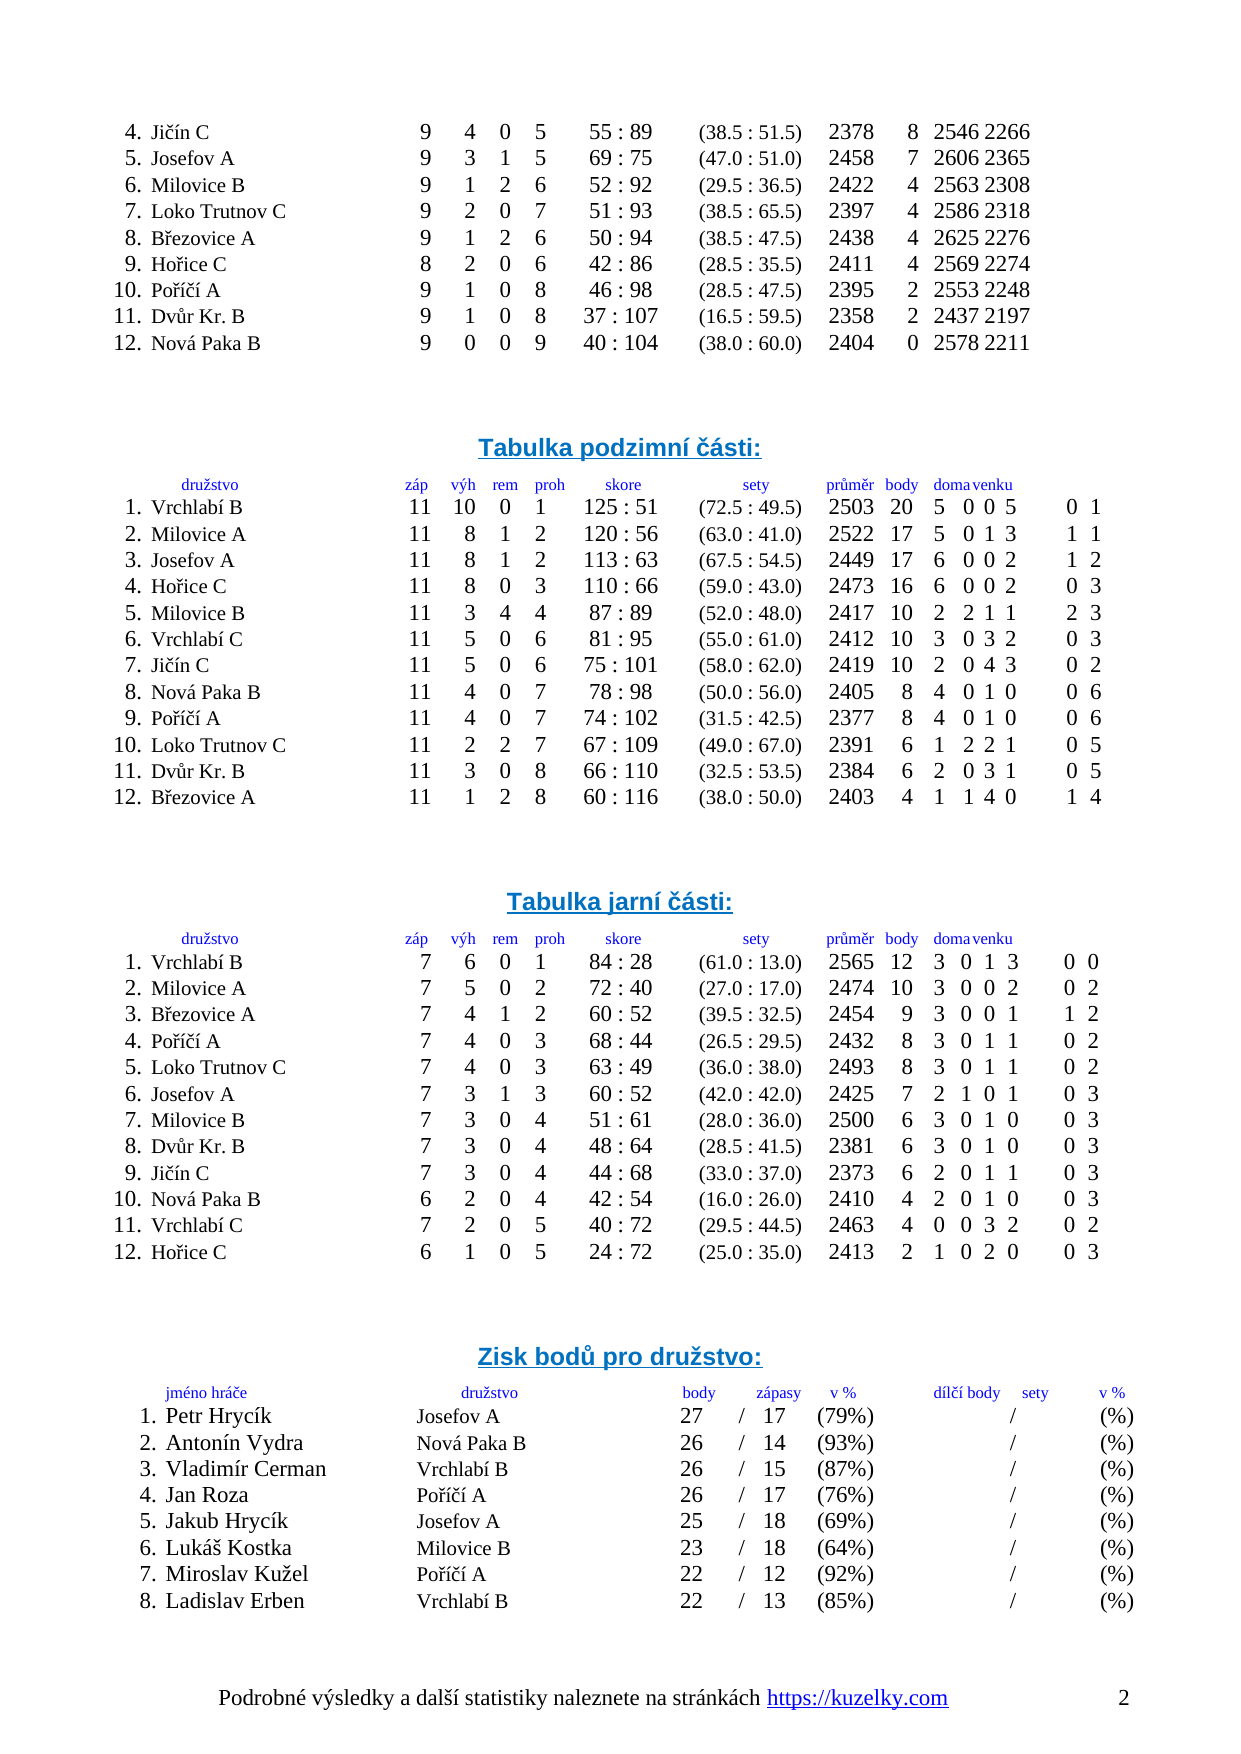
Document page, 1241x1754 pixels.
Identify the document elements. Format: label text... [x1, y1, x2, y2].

text 11. Dvůr Kr. B 9 1 0 8 37 : 107 (16.5 : 59.5) 2358 2 2437 2197 [106, 303, 1134, 329]
text 10. Loko Trutnov C 11 2 2 7 67 : 109 (49.0 : 67.0) 2391 6 1 2 2 1 0 5 [106, 731, 1134, 757]
text 6. Milovice B 9 1 2 6 52 : 92 (29.5 : 36.5) 2422 4 2563 2308 [106, 171, 1134, 197]
text 8. Dvůr Kr. B 7 3 0 4 48 : 64 (28.5 : 41.5) 2381 6 3 0 1 0 0 3 [106, 1132, 1134, 1159]
text 3. Březovice A 7 4 1 2 60 : 52 (39.5 : 32.5) 2454 9 3 0 0 1 1 2 [106, 1001, 1134, 1027]
text 11. Vrchlabí C 7 2 0 5 40 : 72 (29.5 : 44.5) 2463 4 0 0 3 2 0 2 [106, 1211, 1134, 1238]
text 4. Hořice C 11 8 0 3 110 : 66 (59.0 : 43.0) 2473 16 6 0 0 2 0 3 [106, 572, 1134, 599]
text 4. Jan Roza Poříčí A 26 / 17 (76%) / (%) [106, 1481, 1134, 1508]
text Zisk bodů pro družstvo: [94, 1342, 1145, 1371]
text 6. Josefov A 7 3 1 3 60 : 52 (42.0 : 42.0) 2425 7 2 1 0 1 0 3 [106, 1079, 1134, 1106]
text družstvo záp výh rem proh skore sety průměr body doma venku [106, 929, 1134, 948]
text 3. Vladimír Cerman Vrchlabí B 26 / 15 (87%) / (%) [106, 1455, 1134, 1481]
text 4. Poříčí A 7 4 0 3 68 : 44 (26.5 : 29.5) 2432 8 3 0 1 1 0 2 [106, 1027, 1134, 1053]
text 11. Dvůr Kr. B 11 3 0 8 66 : 110 (32.5 : 53.5) 2384 6 2 0 3 1 0 5 [106, 757, 1134, 783]
text 8. Ladislav Erben Vrchlabí B 22 / 13 (85%) / (%) [106, 1587, 1134, 1613]
text 9. Poříčí A 11 4 0 7 74 : 102 (31.5 : 42.5) 2377 8 4 0 1 0 0 6 [106, 704, 1134, 731]
text 5. Jakub Hrycík Josefov A 25 / 18 (69%) / (%) [106, 1508, 1134, 1534]
text 2. Antonín Vydra Nová Paka B 26 / 14 (93%) / (%) [106, 1428, 1134, 1455]
text 6. Vrchlabí C 11 5 0 6 81 : 95 (55.0 : 61.0) 2412 10 3 0 3 2 0 3 [106, 625, 1134, 652]
text 3. Josefov A 11 8 1 2 113 : 63 (67.5 : 54.5) 2449 17 6 0 0 2 1 2 [106, 546, 1134, 572]
text 12. Nová Paka B 9 0 0 9 40 : 104 (38.0 : 60.0) 2404 0 2578 2211 [106, 329, 1134, 355]
text 7. Miroslav Kužel Poříčí A 22 / 12 (92%) / (%) [106, 1560, 1134, 1587]
text jméno hráče družstvo body zápasy v % dílčí body sety v % [106, 1383, 1134, 1402]
text 5. Josefov A 9 3 1 5 69 : 75 (47.0 : 51.0) 2458 7 2606 2365 [106, 144, 1134, 171]
text 1. Vrchlabí B 11 10 0 1 125 : 51 (72.5 : 49.5) 2503 20 5 0 0 5 0 1 [106, 493, 1134, 520]
text 7. Milovice B 7 3 0 4 51 : 61 (28.0 : 36.0) 2500 6 3 0 1 0 0 3 [106, 1106, 1134, 1132]
text 1. Petr Hrycík Josefov A 27 / 17 (79%) / (%) [106, 1402, 1134, 1428]
text 9. Jičín C 7 3 0 4 44 : 68 (33.0 : 37.0) 2373 6 2 0 1 1 0 3 [106, 1159, 1134, 1185]
text 9. Hořice C 8 2 0 6 42 : 86 (28.5 : 35.5) 2411 4 2569 2274 [106, 250, 1134, 276]
text 5. Loko Trutnov C 7 4 0 3 63 : 49 (36.0 : 38.0) 2493 8 3 0 1 1 0 2 [106, 1053, 1134, 1079]
text 4. Jičín C 9 4 0 5 55 : 89 (38.5 : 51.5) 2378 8 2546 2266 [106, 118, 1134, 144]
text 7. Jičín C 11 5 0 6 75 : 101 (58.0 : 62.0) 2419 10 2 0 4 3 0 2 [106, 652, 1134, 678]
text 1. Vrchlabí B 7 6 0 1 84 : 28 (61.0 : 13.0) 2565 12 3 0 1 3 0 0 [106, 948, 1134, 974]
text 7. Loko Trutnov C 9 2 0 7 51 : 93 (38.5 : 65.5) 2397 4 2586 2318 [106, 197, 1134, 223]
text 5. Milovice B 11 3 4 4 87 : 89 (52.0 : 48.0) 2417 10 2 2 1 1 2 3 [106, 599, 1134, 625]
text 8. Březovice A 9 1 2 6 50 : 94 (38.5 : 47.5) 2438 4 2625 2276 [106, 223, 1134, 250]
text 10. Poříčí A 9 1 0 8 46 : 98 (28.5 : 47.5) 2395 2 2553 2248 [106, 276, 1134, 303]
text 6. Lukáš Kostka Milovice B 23 / 18 (64%) / (%) [106, 1534, 1134, 1560]
text 2. Milovice A 11 8 1 2 120 : 56 (63.0 : 41.0) 2522 17 5 0 1 3 1 1 [106, 520, 1134, 546]
text 10. Nová Paka B 6 2 0 4 42 : 54 (16.0 : 26.0) 2410 4 2 0 1 0 0 3 [106, 1185, 1134, 1211]
text družstvo záp výh rem proh skore sety průměr body doma venku [106, 474, 1134, 493]
text 12. Hořice C 6 1 0 5 24 : 72 (25.0 : 35.0) 2413 2 1 0 2 0 0 3 [106, 1238, 1134, 1264]
text 2. Milovice A 7 5 0 2 72 : 40 (27.0 : 17.0) 2474 10 3 0 0 2 0 2 [106, 974, 1134, 1001]
text 8. Nová Paka B 11 4 0 7 78 : 98 (50.0 : 56.0) 2405 8 4 0 1 0 0 6 [106, 678, 1134, 704]
text Tabulka podzimní části: [94, 433, 1145, 462]
text 12. Březovice A 11 1 2 8 60 : 116 (38.0 : 50.0) 2403 4 1 1 4 0 1 4 [106, 783, 1134, 810]
text Tabulka jarní části: [94, 887, 1145, 916]
